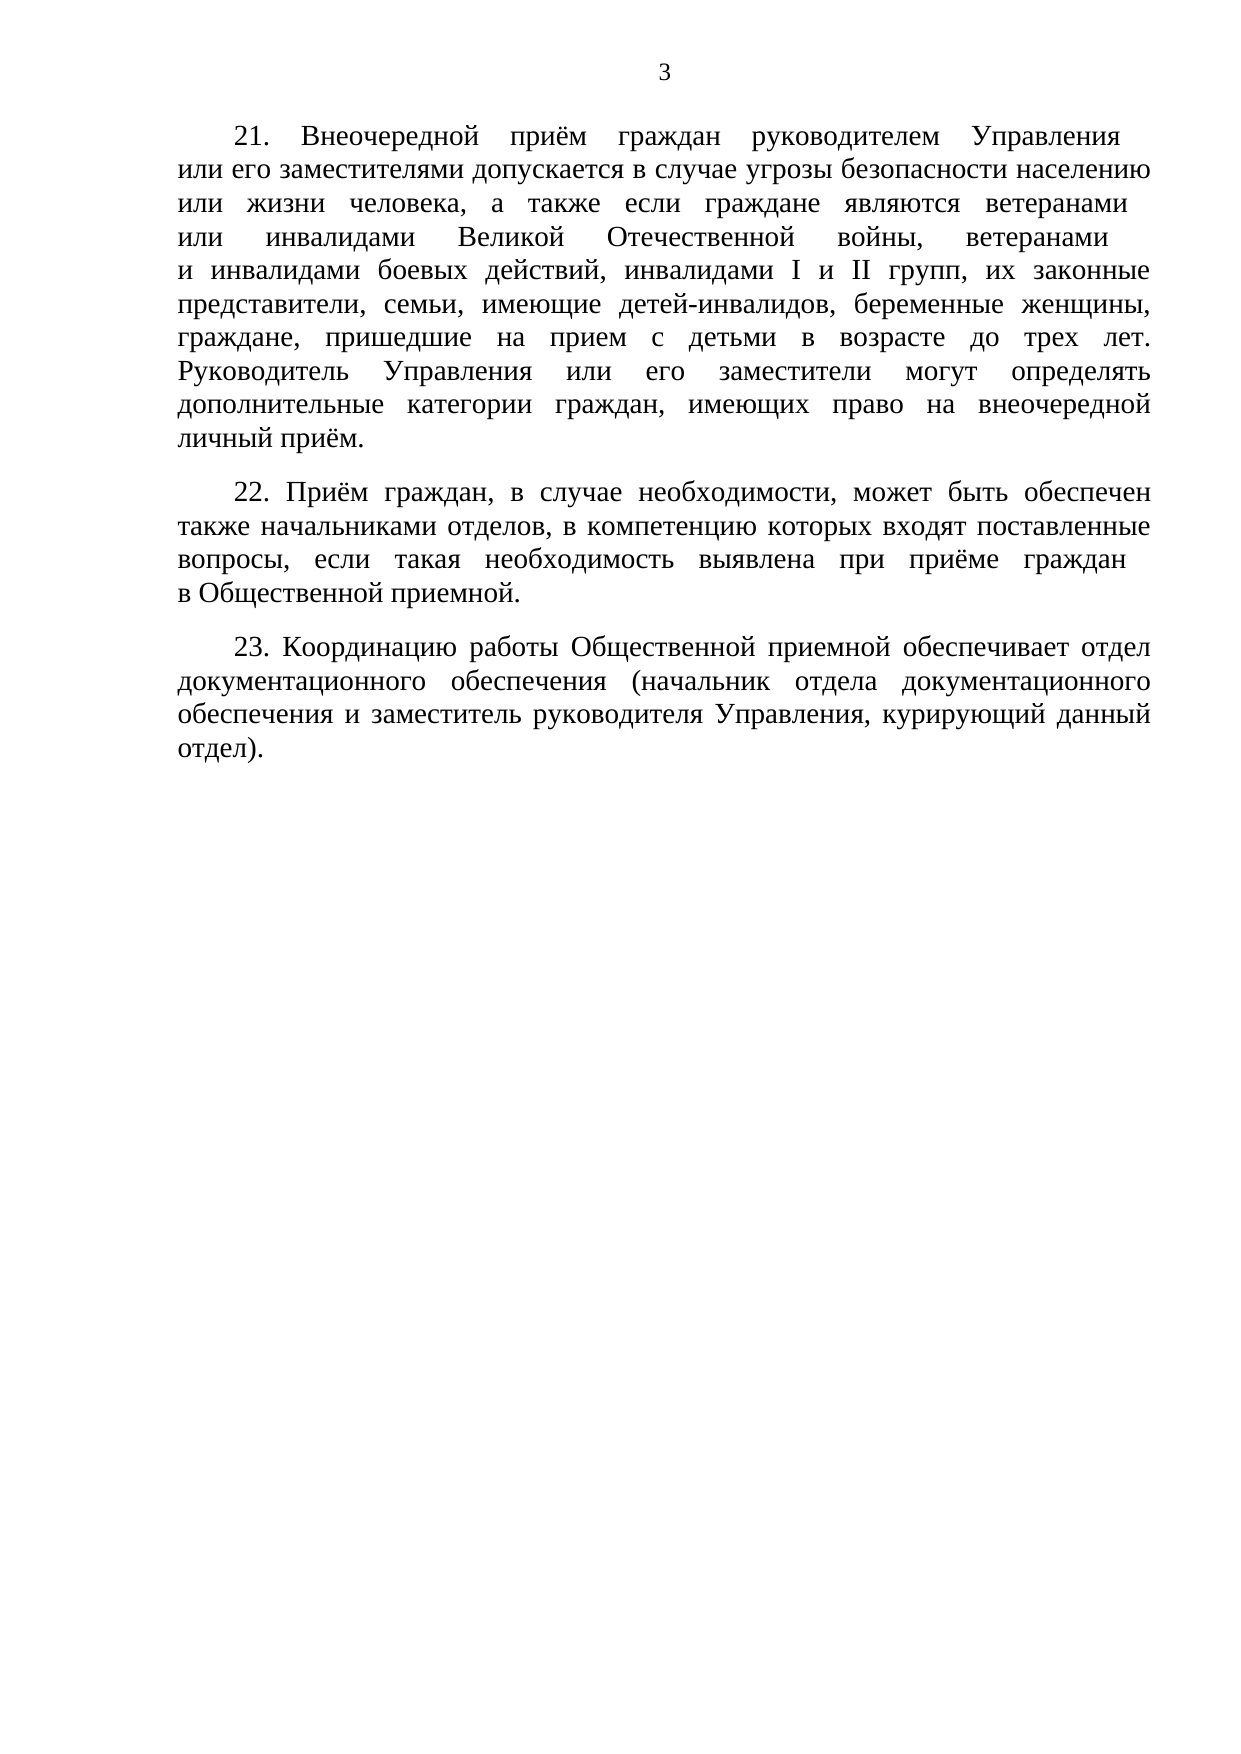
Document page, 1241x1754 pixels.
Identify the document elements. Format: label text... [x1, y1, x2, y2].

text 23. Координацию работы Общественной приемной обеспечивает отдел документационного обеспечения (начальник отдела документационного обеспечения и заместитель руководителя Управления, курирующий данный отдел). [177, 629, 1152, 763]
text 21. Внеочередной приём граждан руководителем Управления или его заместителями допускается в случае угрозы безопасности населению или жизни человека, а также если граждане являются ветеранами или инвалидами Великой Отечественной войны, ветеранами и инвалидами боевых действий, инвалидами I и II групп, их законные представители, семьи, имеющие детей-инвалидов, беременные женщины, граждане, пришедшие на прием с детьми в возрасте до трех лет. Руководитель Управления или его заместители могут определять дополнительные категории граждан, имеющих право на внеочередной личный приём. [177, 118, 1152, 453]
text 22. Приём граждан, в случае необходимости, может быть обеспечен также начальниками отделов, в компетенцию которых входят поставленные вопросы, если такая необходимость выявлена при приёме граждан в Общественной приемной. [177, 474, 1152, 608]
